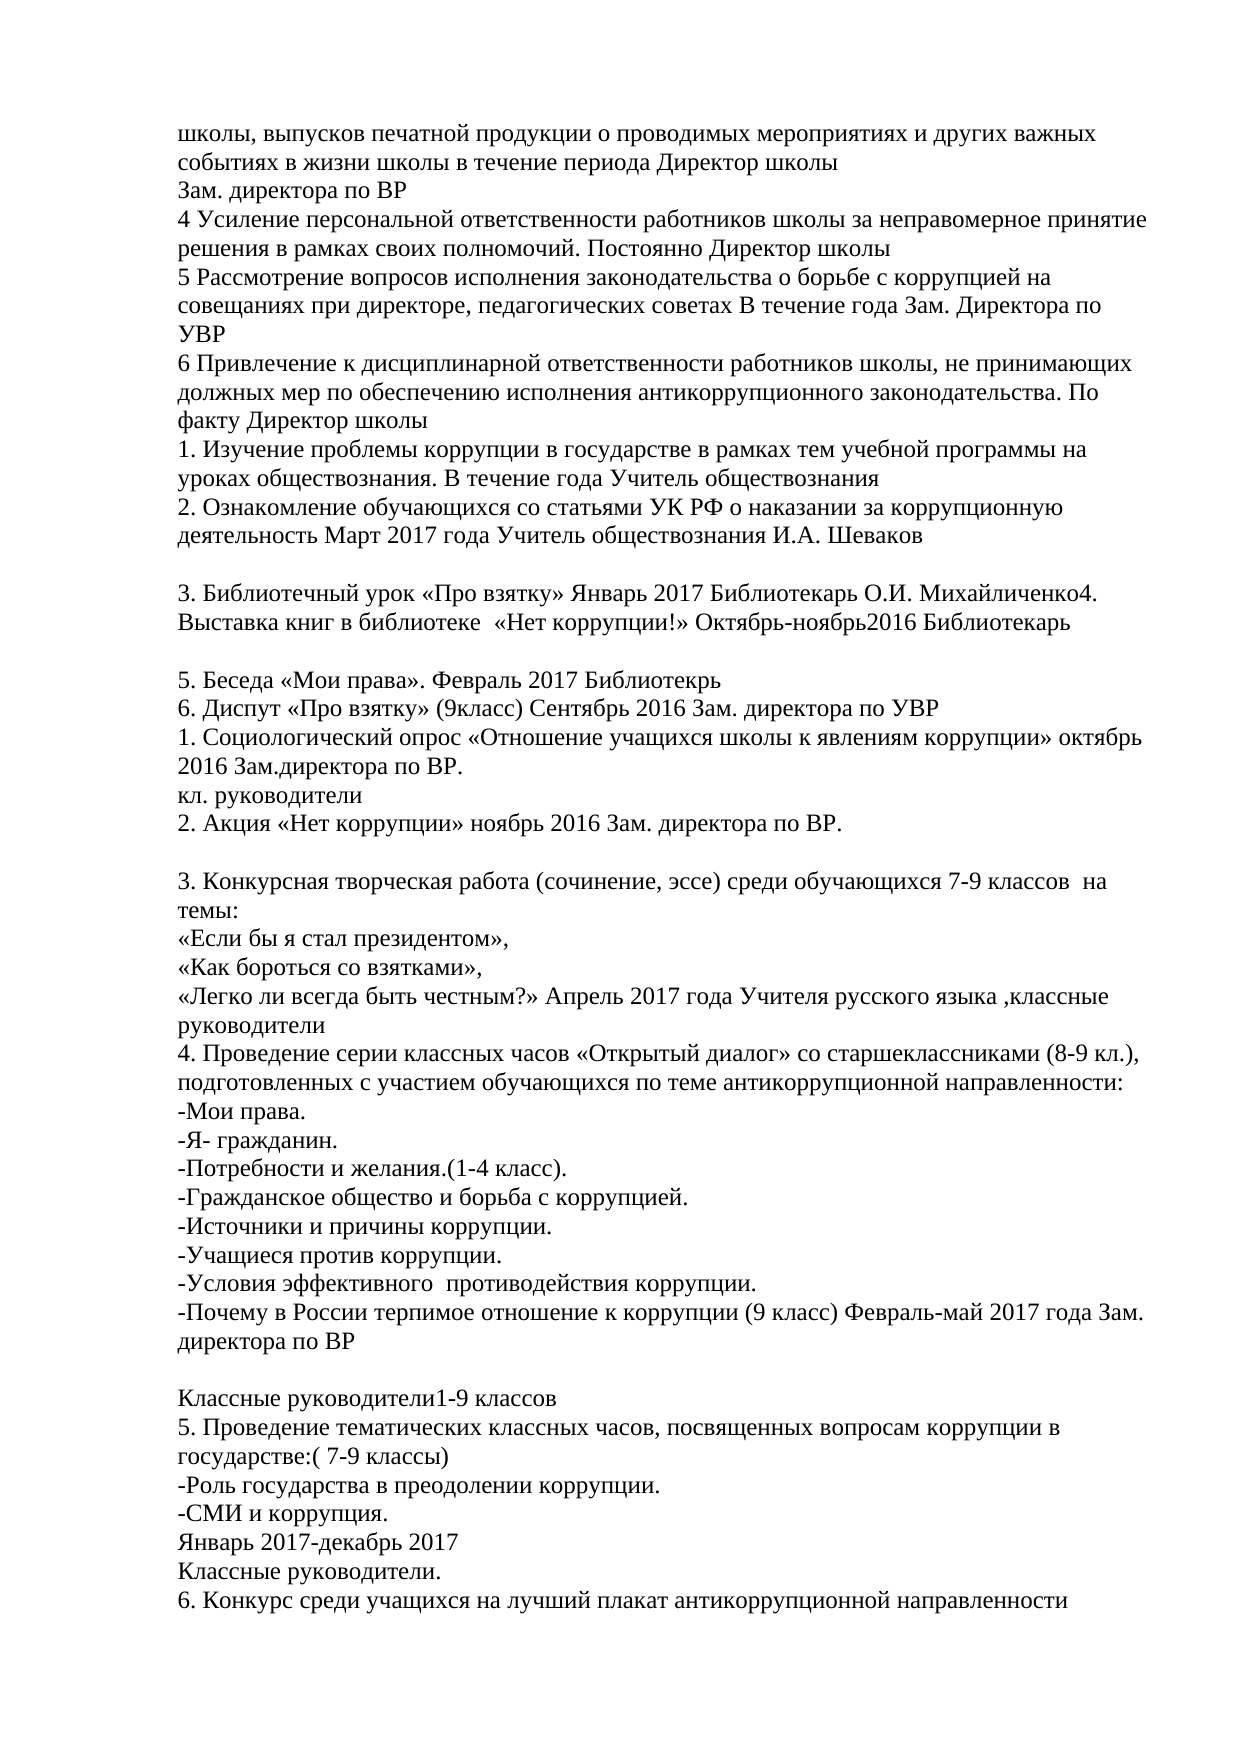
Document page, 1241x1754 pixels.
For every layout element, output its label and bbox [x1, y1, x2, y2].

text [177, 665, 1152, 1613]
text [177, 118, 1152, 636]
